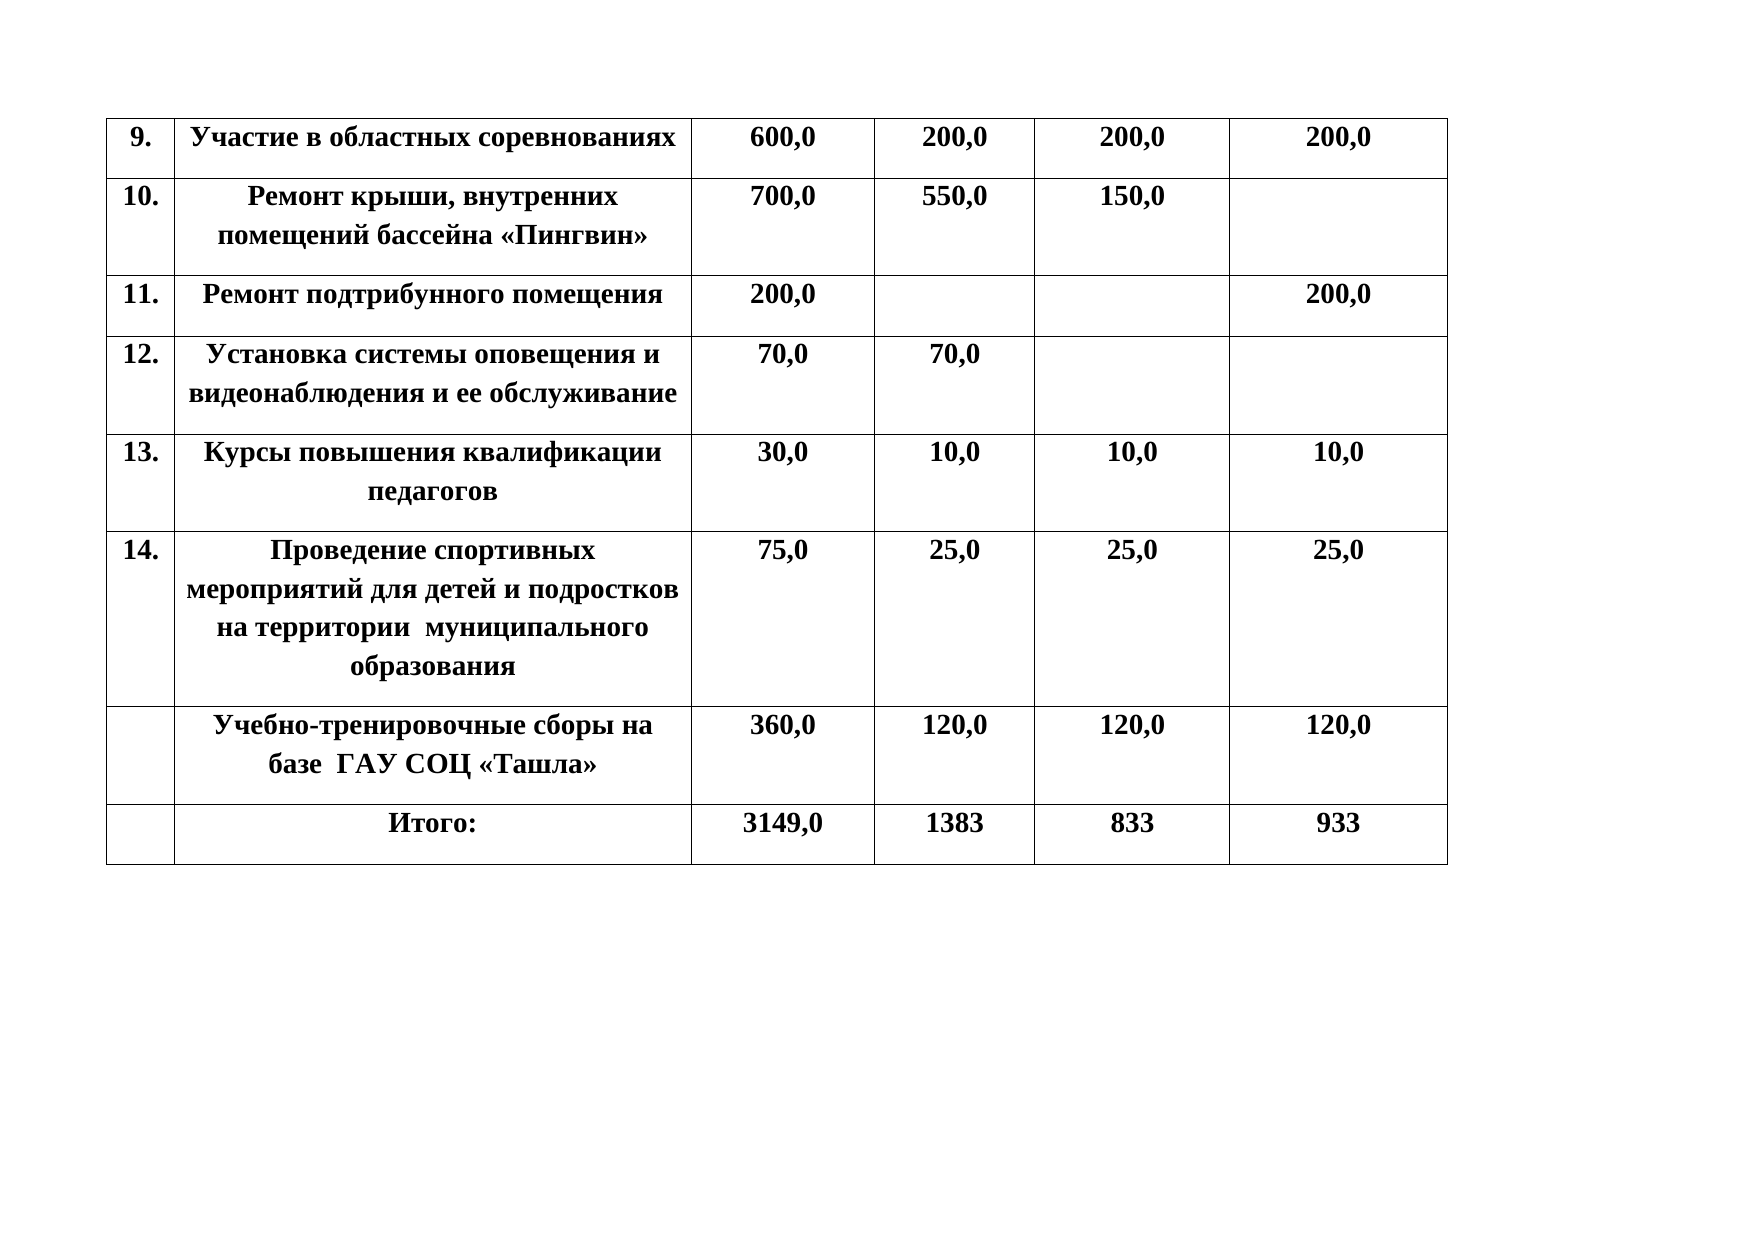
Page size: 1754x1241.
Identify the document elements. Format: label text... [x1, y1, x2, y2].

table_cell Ремонт подтрибунного помещения [175, 276, 691, 336]
table_cell 25,0 [875, 532, 1034, 706]
table_cell 833 [1035, 805, 1229, 864]
table_cell Ремонт крыши, внутренних помещений бассейна «Пингвин» [175, 179, 691, 275]
table_cell [107, 805, 174, 864]
table_cell 10,0 [1035, 435, 1229, 531]
table_cell 14. [107, 532, 174, 706]
table_cell 10,0 [875, 435, 1034, 531]
table_cell 600,0 [692, 119, 874, 177]
table_cell 70,0 [692, 337, 874, 433]
table_cell 200,0 [1035, 119, 1229, 177]
table_cell Установка системы оповещения и видеонаблюдения и ее обслуживание [175, 337, 691, 433]
table_cell 933 [1230, 805, 1447, 864]
table_cell 700,0 [692, 179, 874, 275]
table_cell 10,0 [1230, 435, 1447, 531]
table_cell [107, 707, 174, 804]
table_cell 120,0 [875, 707, 1034, 804]
table_cell 25,0 [1035, 532, 1229, 706]
table_cell 120,0 [1035, 707, 1229, 804]
table_cell 12. [107, 337, 174, 433]
table_cell Курсы повышения квалификации педагогов [175, 435, 691, 531]
table_cell [1230, 179, 1447, 275]
table_cell 360,0 [692, 707, 874, 804]
table_cell 200,0 [1230, 276, 1447, 336]
table_cell 11. [107, 276, 174, 336]
table_cell 25,0 [1230, 532, 1447, 706]
table_cell [1230, 337, 1447, 433]
table_cell 70,0 [875, 337, 1034, 433]
table_cell [1035, 337, 1229, 433]
table_cell 75,0 [692, 532, 874, 706]
table_cell Проведение спортивных мероприятий для детей и подростков на территории муниципального образования [175, 532, 691, 706]
table_cell 1383 [875, 805, 1034, 864]
table_cell 10. [107, 179, 174, 275]
table_cell 200,0 [692, 276, 874, 336]
table_cell 13. [107, 435, 174, 531]
table_cell 200,0 [875, 119, 1034, 177]
table_cell 3149,0 [692, 805, 874, 864]
table_cell Участие в областных соревнованиях [175, 119, 691, 177]
table_cell 150,0 [1035, 179, 1229, 275]
table_cell 9. [107, 119, 174, 177]
table_cell Итого: [175, 805, 691, 864]
table_cell 550,0 [875, 179, 1034, 275]
table_cell [1035, 276, 1229, 336]
table_cell [875, 276, 1034, 336]
table_cell 120,0 [1230, 707, 1447, 804]
table_cell 200,0 [1230, 119, 1447, 177]
table_cell Учебно-тренировочные сборы на базе ГАУ СОЦ «Ташла» [175, 707, 691, 804]
table_cell 30,0 [692, 435, 874, 531]
